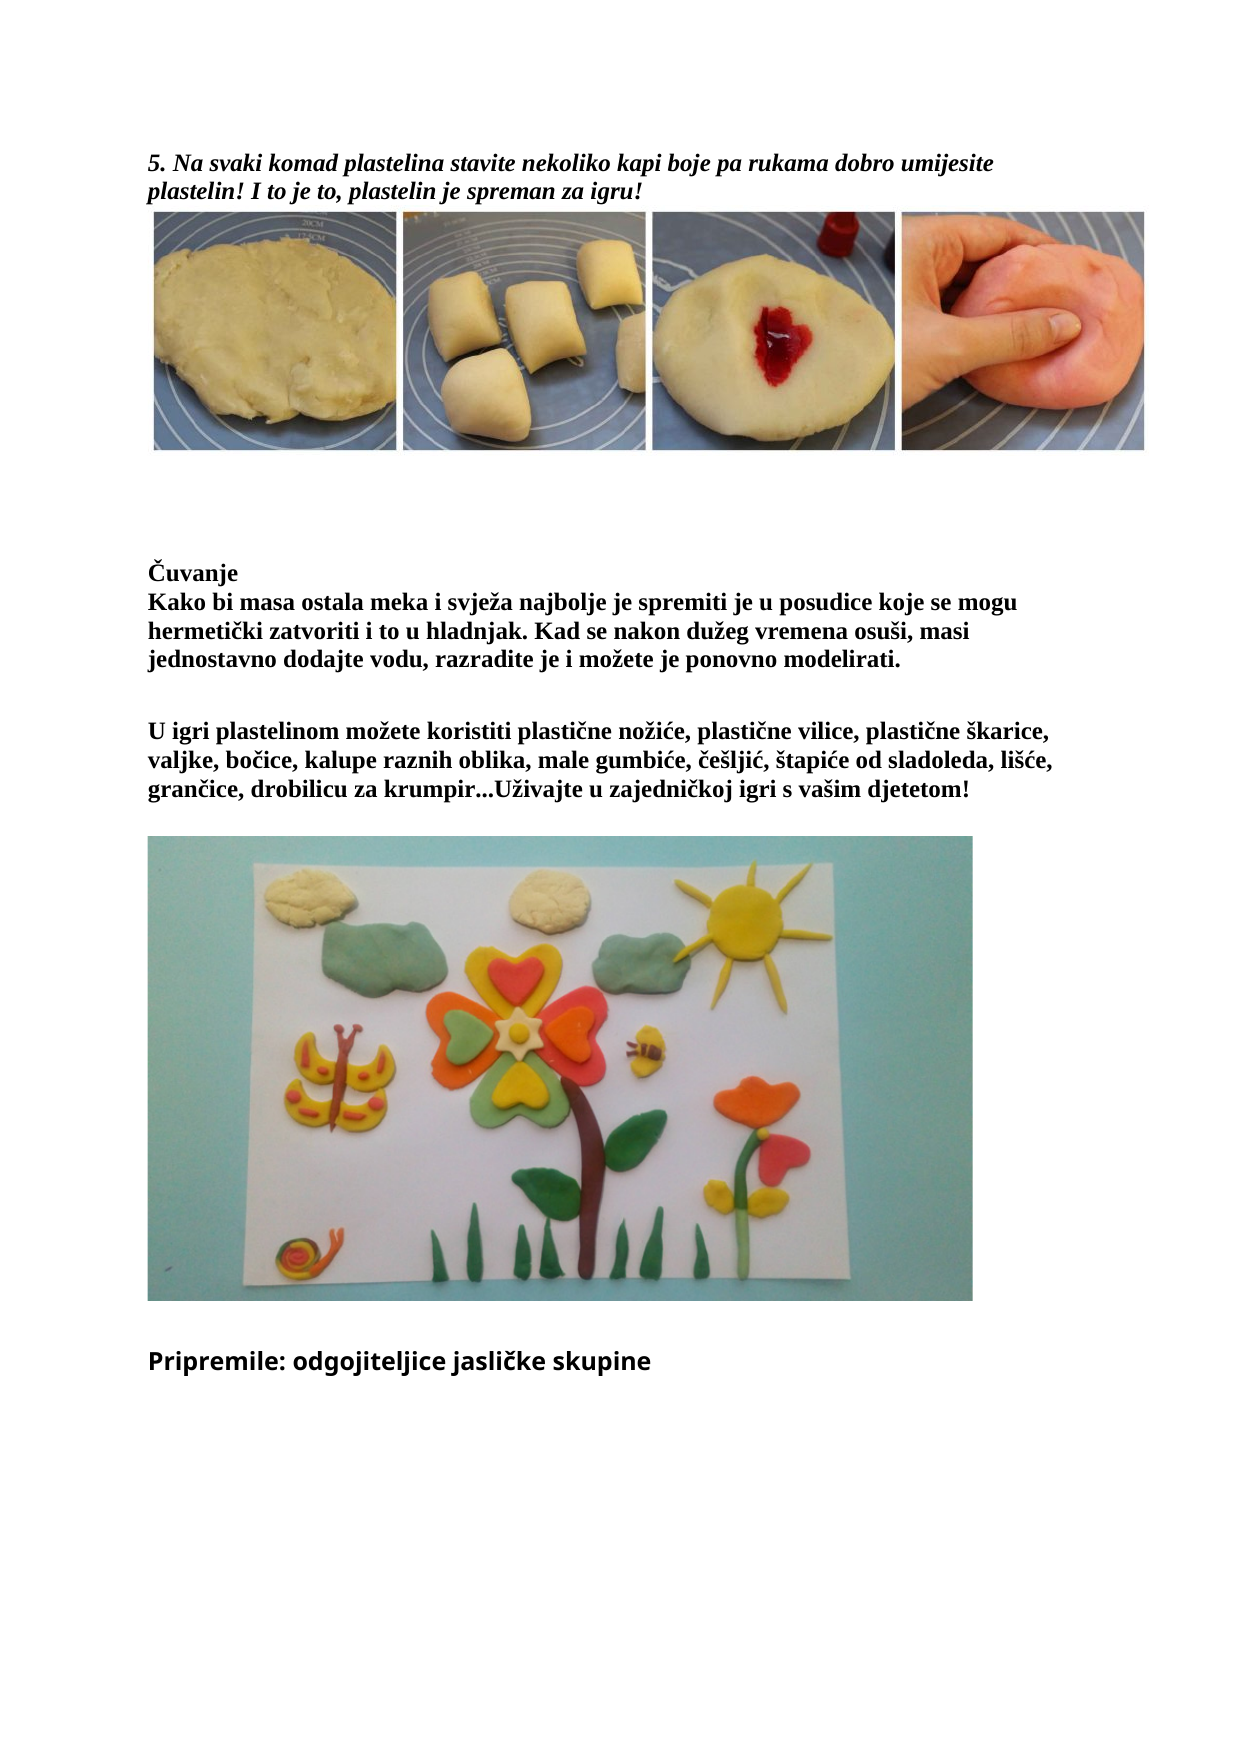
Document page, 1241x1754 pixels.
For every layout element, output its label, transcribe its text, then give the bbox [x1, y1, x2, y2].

text Pripremile: odgojiteljice jasličke skupine [148, 1343, 1093, 1377]
text 5. Na svaki komad plastelina stavite nekoliko kapi boje pa rukama dobro umijesite plastelin! I to je to, plastelin je spreman za igru! [148, 148, 1093, 205]
picture [147, 205, 1150, 456]
text Čuvanje [148, 558, 1093, 587]
text Kako bi masa ostala meka i svježa najbolje je spremiti je u posudice koje se mogu hermetički zatvoriti i to u hladnjak. Kad se nakon dužeg vremena osuši, masi jednostavno dodajte vodu, razradite je i možete je ponovno modelirati. [148, 587, 1093, 673]
picture [147, 836, 973, 1301]
